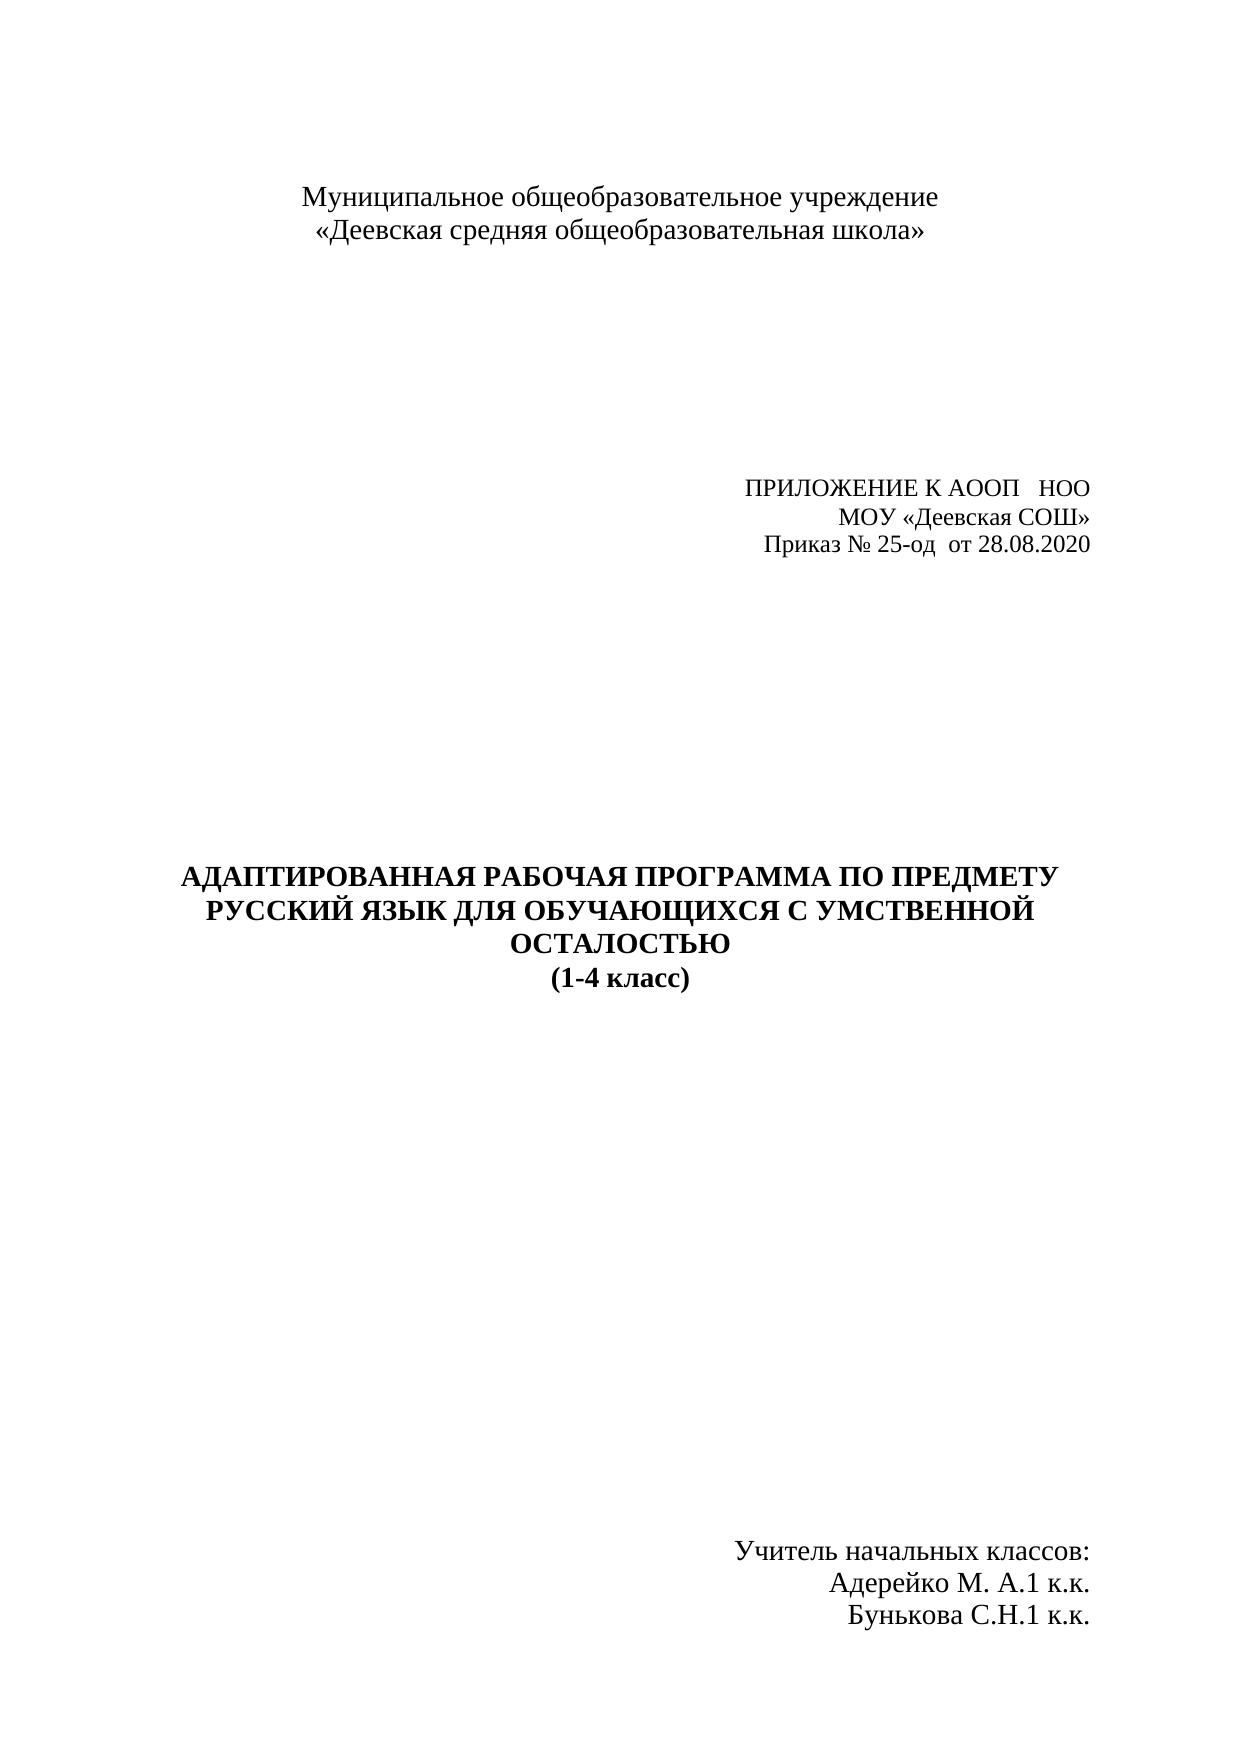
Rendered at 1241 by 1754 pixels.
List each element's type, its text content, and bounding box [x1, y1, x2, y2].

text (1-4 класс) [150, 960, 1090, 993]
text Учитель начальных классов: [658, 1533, 1090, 1567]
text Муниципальное общеобразовательное учреждение [150, 179, 1090, 212]
text Бунькова С.Н.1 к.к. [150, 1599, 1090, 1630]
text ПРИЛОЖЕНИЕ К АООП НОО [687, 473, 1090, 501]
text АДАПТИРОВАННАЯ РАБОЧАЯ ПРОГРАММА ПО ПРЕДМЕТУ РУССКИЙ ЯЗЫК ДЛЯ ОБУЧАЮЩИХСЯ С УМСТВЕННОЙ ОСТАЛОСТЬЮ [150, 859, 1090, 960]
text Адерейко М. А.1 к.к. [658, 1567, 1090, 1599]
text «Деевская средняя общеобразовательная школа» [150, 212, 1090, 246]
text МОУ «Деевская СОШ» [702, 502, 1090, 530]
text Приказ № 25-од от 28.08.2020 [696, 530, 1090, 558]
